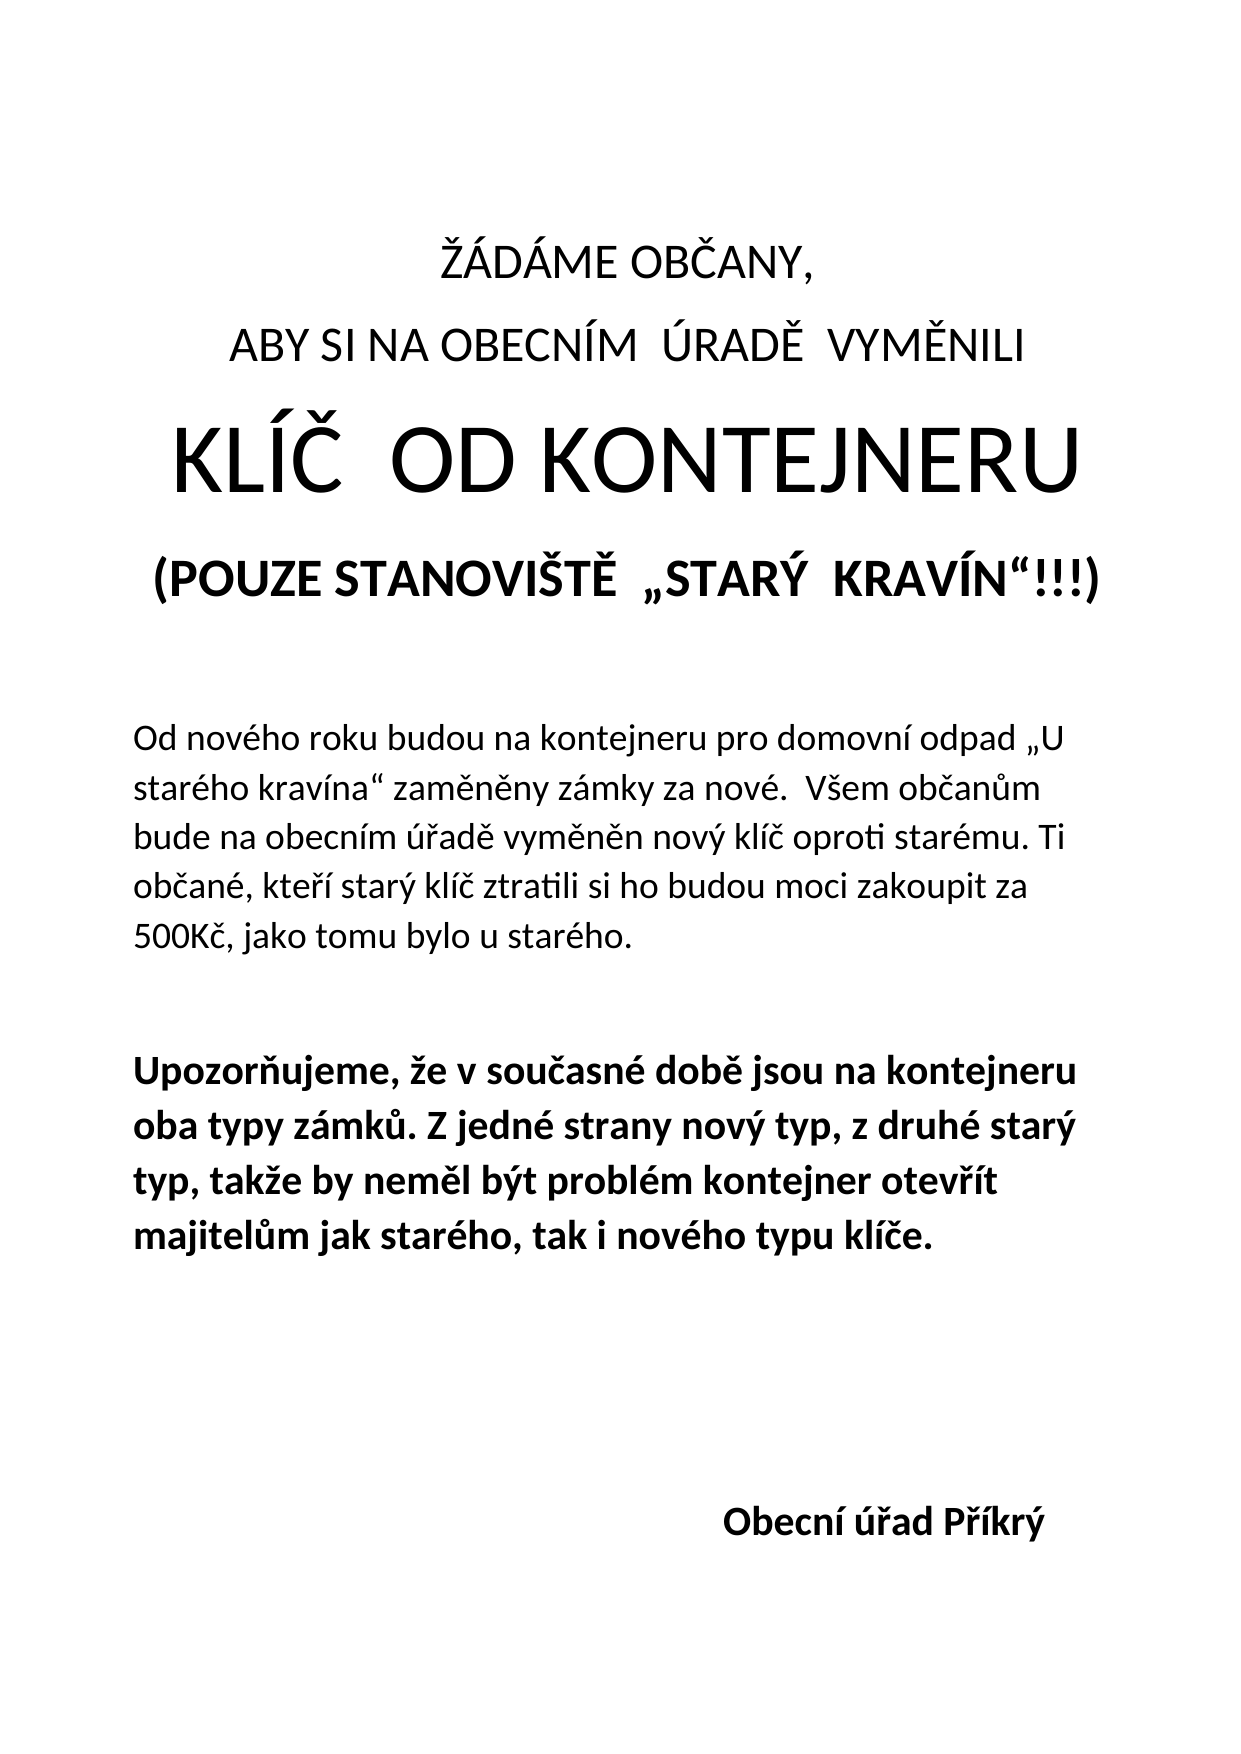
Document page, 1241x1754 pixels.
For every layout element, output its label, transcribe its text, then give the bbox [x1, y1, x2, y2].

text Obecní úřad Příkrý [133, 1495, 1122, 1546]
text ABY SI NA OBECNÍM ÚRADĚ VYMĚNILI [133, 313, 1122, 374]
text Od nového roku budou na kontejneru pro domovní odpad „U starého kravína“ zaměněny zámky za nové. Všem občanům bude na obecním úřadě vyměněn nový klíč oproti starému. Ti občané, kteří starý klíč ztratili si ho budou moci zakoupit za 500Kč, jako tomu bylo u starého. [133, 714, 1122, 958]
text ŽÁDÁME OBČANY, [133, 230, 1122, 291]
text (POUZE STANOVIŠTĚ „STARÝ KRAVÍN“!!!) [133, 543, 1122, 610]
text Upozorňujeme, že v současné době jsou na kontejneru oba typy zámků. Z jedné strany nový typ, z druhé starý typ, takže by neměl být problém kontejner otevřít majitelům jak starého, tak i nového typu klíče. [133, 1044, 1122, 1260]
text KLÍČ OD KONTEJNERU [133, 395, 1122, 517]
